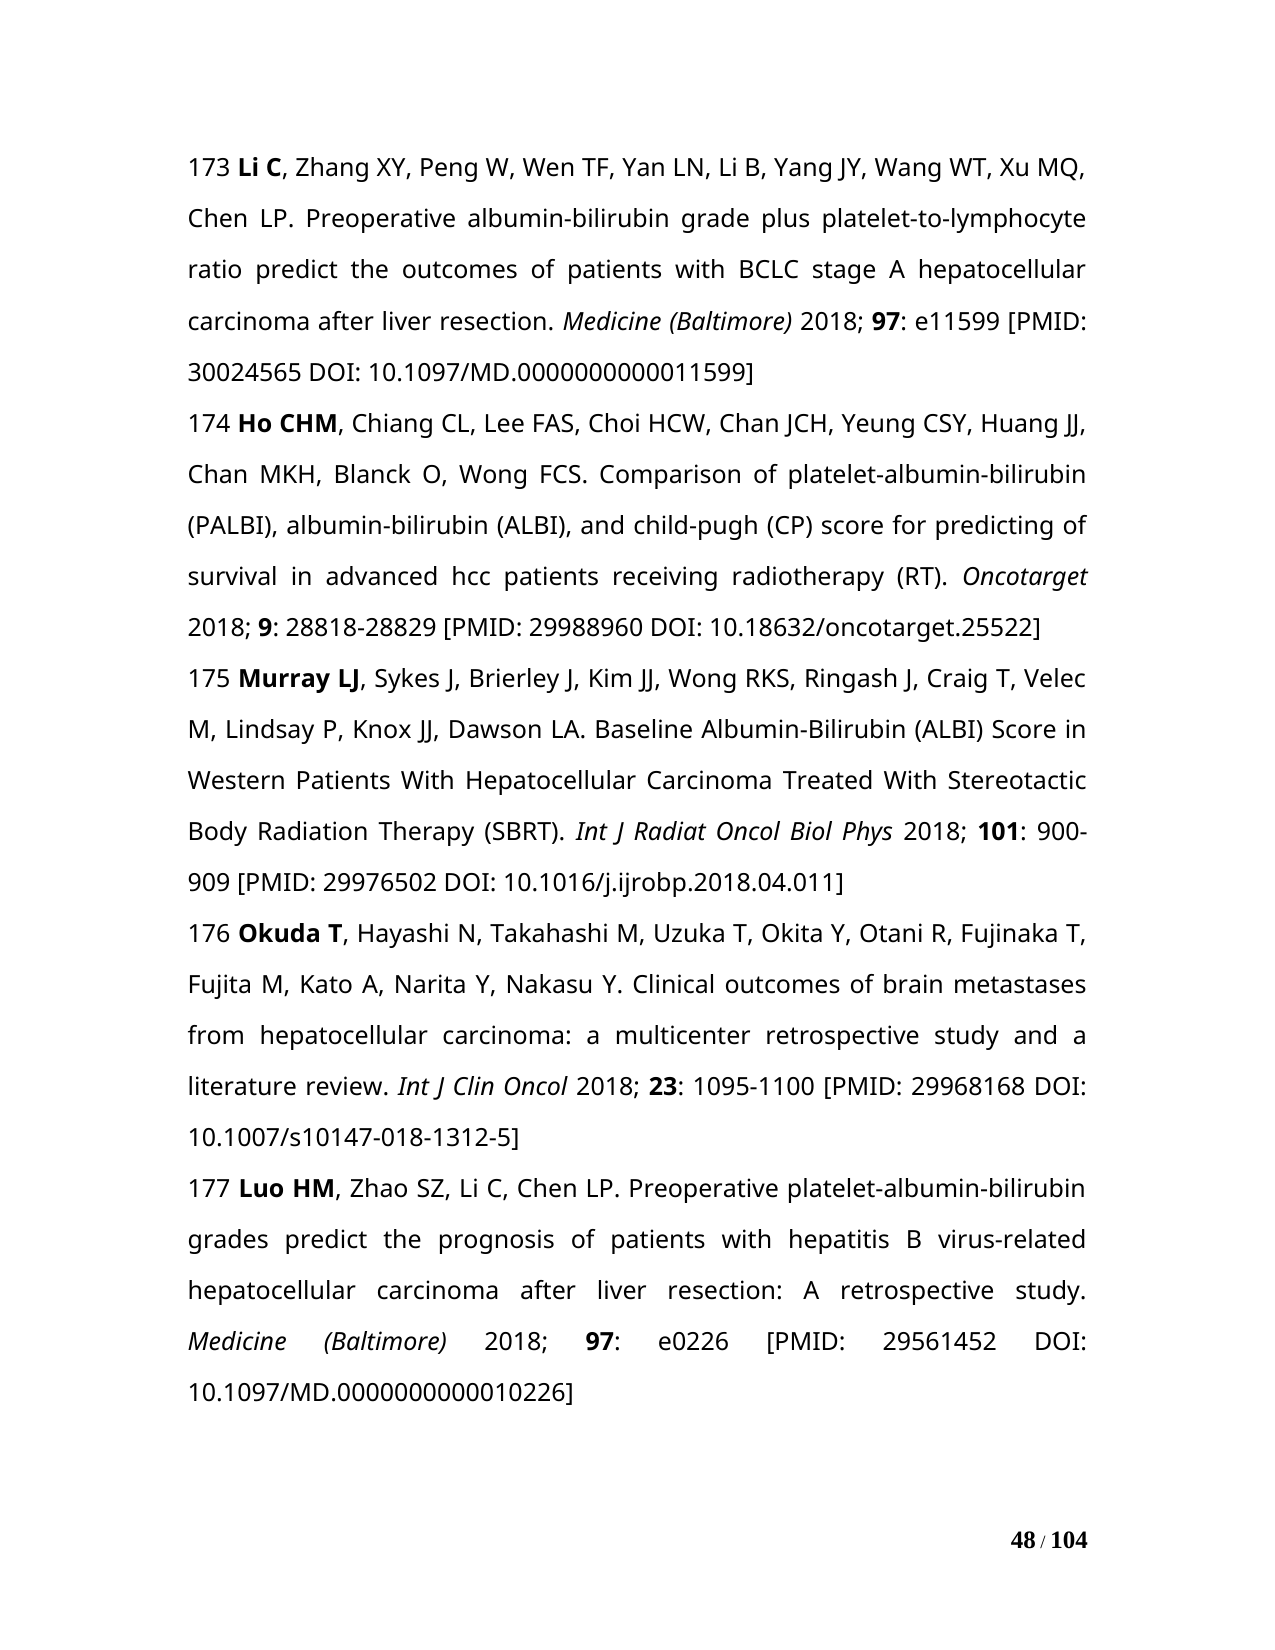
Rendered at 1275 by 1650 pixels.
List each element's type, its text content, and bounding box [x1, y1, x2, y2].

text 173 Li C, Zhang XY, Peng W, Wen TF, Yan LN, Li B, Yang JY, Wang WT, Xu MQ, Chen LP. Preoperative albumin-bilirubin grade plus platelet-to-lymphocyte ratio predict the outcomes of patients with BCLC stage A hepatocellular carcinoma after liver resection. Medicine (Baltimore) 2018; 97: e11599 [PMID: 30024565 DOI: 10.1097/MD.0000000000011599] [187, 150, 1087, 388]
text 174 Ho CHM, Chiang CL, Lee FAS, Choi HCW, Chan JCH, Yeung CSY, Huang JJ, Chan MKH, Blanck O, Wong FCS. Comparison of platelet-albumin-bilirubin (PALBI), albumin-bilirubin (ALBI), and child-pugh (CP) score for predicting of survival in advanced hcc patients receiving radiotherapy (RT). Oncotarget 2018; 9: 28818-28829 [PMID: 29988960 DOI: 10.18632/oncotarget.25522] [187, 405, 1087, 643]
text 175 Murray LJ, Sykes J, Brierley J, Kim JJ, Wong RKS, Ringash J, Craig T, Velec M, Lindsay P, Knox JJ, Dawson LA. Baseline Albumin-Bilirubin (ALBI) Score in Western Patients With Hepatocellular Carcinoma Treated With Stereotactic Body Radiation Therapy (SBRT). Int J Radiat Oncol Biol Phys 2018; 101: 900-909 [PMID: 29976502 DOI: 10.1016/j.ijrobp.2018.04.011] [187, 660, 1087, 899]
text 177 Luo HM, Zhao SZ, Li C, Chen LP. Preoperative platelet-albumin-bilirubin grades predict the prognosis of patients with hepatitis B virus-related hepatocellular carcinoma after liver resection: A retrospective study. Medicine (Baltimore) 2018; 97: e0226 [PMID: 29561452 DOI: 10.1097/MD.0000000000010226] [187, 1171, 1087, 1409]
text 176 Okuda T, Hayashi N, Takahashi M, Uzuka T, Okita Y, Otani R, Fujinaka T, Fujita M, Kato A, Narita Y, Nakasu Y. Clinical outcomes of brain metastases from hepatocellular carcinoma: a multicenter retrospective study and a literature review. Int J Clin Oncol 2018; 23: 1095-1100 [PMID: 29968168 DOI: 10.1007/s10147-018-1312-5] [187, 916, 1087, 1154]
